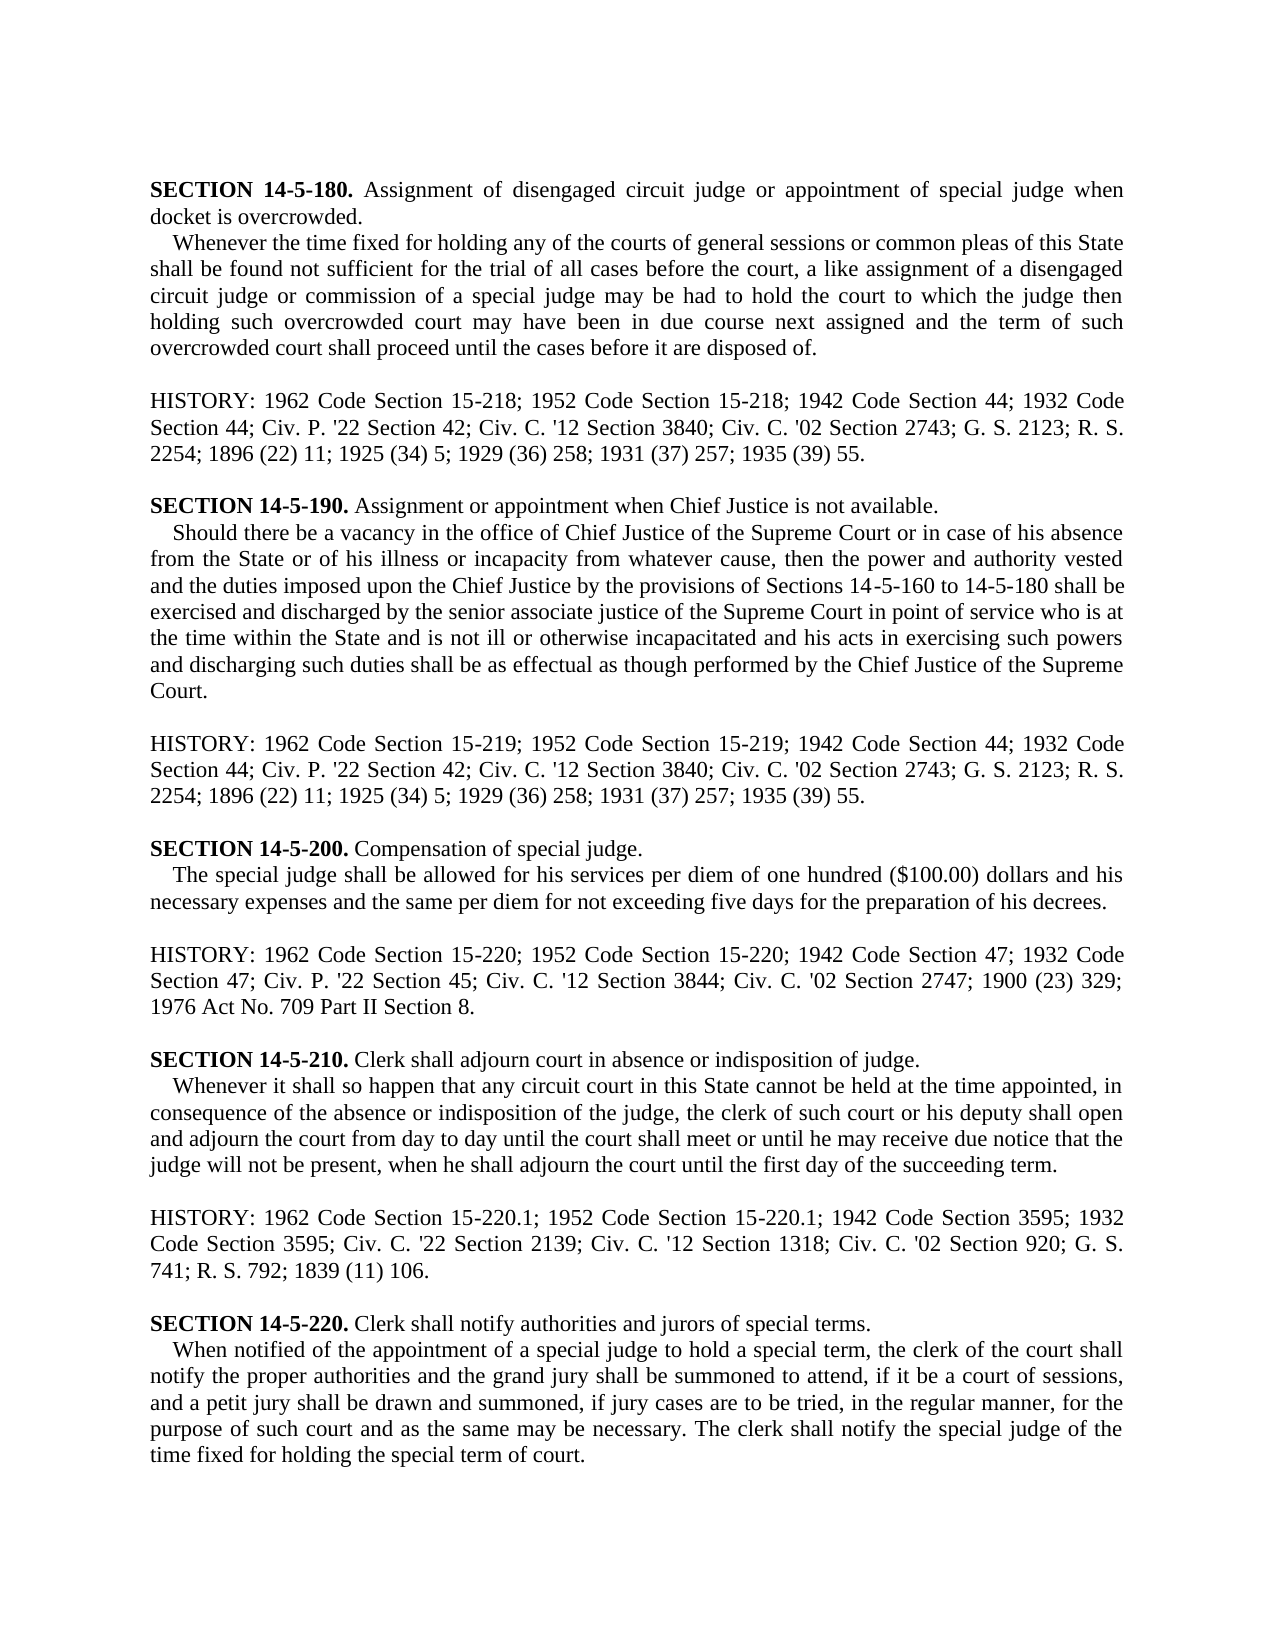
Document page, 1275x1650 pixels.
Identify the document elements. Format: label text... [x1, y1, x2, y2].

text SECTION 14-5-210. Clerk shall adjourn court in absence or indisposition of judge. [150, 1046, 1125, 1072]
text HISTORY: 1962 Code Section 15-220.1; 1952 Code Section 15-220.1; 1942 Code Section 3595; 1932 Code Section 3595; Civ. C. '22 Section 2139; Civ. C. '12 Section 1318; Civ. C. '02 Section 920; G. S. 741; R. S. 792; 1839 (11) 106. [150, 1204, 1125, 1283]
text SECTION 14-5-180. Assignment of disengaged circuit judge or appointment of special judge when docket is overcrowded. [150, 176, 1125, 229]
text Whenever it shall so happen that any circuit court in this State cannot be held at the time appointed, in consequence of the absence or indisposition of the judge, the clerk of such court or his deputy shall open and adjourn the court from day to day until the court shall meet or until he may receive due notice that the judge will not be present, when he shall adjourn the court until the first day of the succeeding term. [150, 1072, 1125, 1178]
text HISTORY: 1962 Code Section 15-220; 1952 Code Section 15-220; 1942 Code Section 47; 1932 Code Section 47; Civ. P. '22 Section 45; Civ. C. '12 Section 3844; Civ. C. '02 Section 2747; 1900 (23) 329; 1976 Act No. 709 Part II Section 8. [150, 941, 1125, 1020]
text When notified of the appointment of a special judge to hold a special term, the clerk of the court shall notify the proper authorities and the grand jury shall be summoned to attend, if it be a court of sessions, and a petit jury shall be drawn and summoned, if jury cases are to be tried, in the regular manner, for the purpose of such court and as the same may be necessary. The clerk shall notify the special judge of the time fixed for holding the special term of court. [150, 1336, 1125, 1468]
text Whenever the time fixed for holding any of the courts of general sessions or common pleas of this State shall be found not sufficient for the trial of all cases before the court, a like assignment of a disengaged circuit judge or commission of a special judge may be had to hold the court to which the judge then holding such overcrowded court may have been in due course next assigned and the term of such overcrowded court shall proceed until the cases before it are disposed of. [150, 229, 1125, 361]
text The special judge shall be allowed for his services per diem of one hundred ($100.00) dollars and his necessary expenses and the same per diem for not exceeding five days for the preparation of his decrees. [150, 862, 1125, 914]
text HISTORY: 1962 Code Section 15-219; 1952 Code Section 15-219; 1942 Code Section 44; 1932 Code Section 44; Civ. P. '22 Section 42; Civ. C. '12 Section 3840; Civ. C. '02 Section 2743; G. S. 2123; R. S. 2254; 1896 (22) 11; 1925 (34) 5; 1929 (36) 258; 1931 (37) 257; 1935 (39) 55. [150, 730, 1125, 809]
text SECTION 14-5-220. Clerk shall notify authorities and jurors of special terms. [150, 1309, 1125, 1336]
text Should there be a vacancy in the office of Chief Justice of the Supreme Court or in case of his absence from the State or of his illness or incapacity from whatever cause, then the power and authority vested and the duties imposed upon the Chief Justice by the provisions of Sections 14-5-160 to 14-5-180 shall be exercised and discharged by the senior associate justice of the Supreme Court in point of service who is at the time within the State and is not ill or otherwise incapacitated and his acts in exercising such powers and discharging such duties shall be as effectual as though performed by the Chief Justice of the Supreme Court. [150, 519, 1125, 703]
text SECTION 14-5-190. Assignment or appointment when Chief Justice is not available. [150, 493, 1125, 519]
text HISTORY: 1962 Code Section 15-218; 1952 Code Section 15-218; 1942 Code Section 44; 1932 Code Section 44; Civ. P. '22 Section 42; Civ. C. '12 Section 3840; Civ. C. '02 Section 2743; G. S. 2123; R. S. 2254; 1896 (22) 11; 1925 (34) 5; 1929 (36) 258; 1931 (37) 257; 1935 (39) 55. [150, 387, 1125, 466]
text SECTION 14-5-200. Compensation of special judge. [150, 835, 1125, 862]
